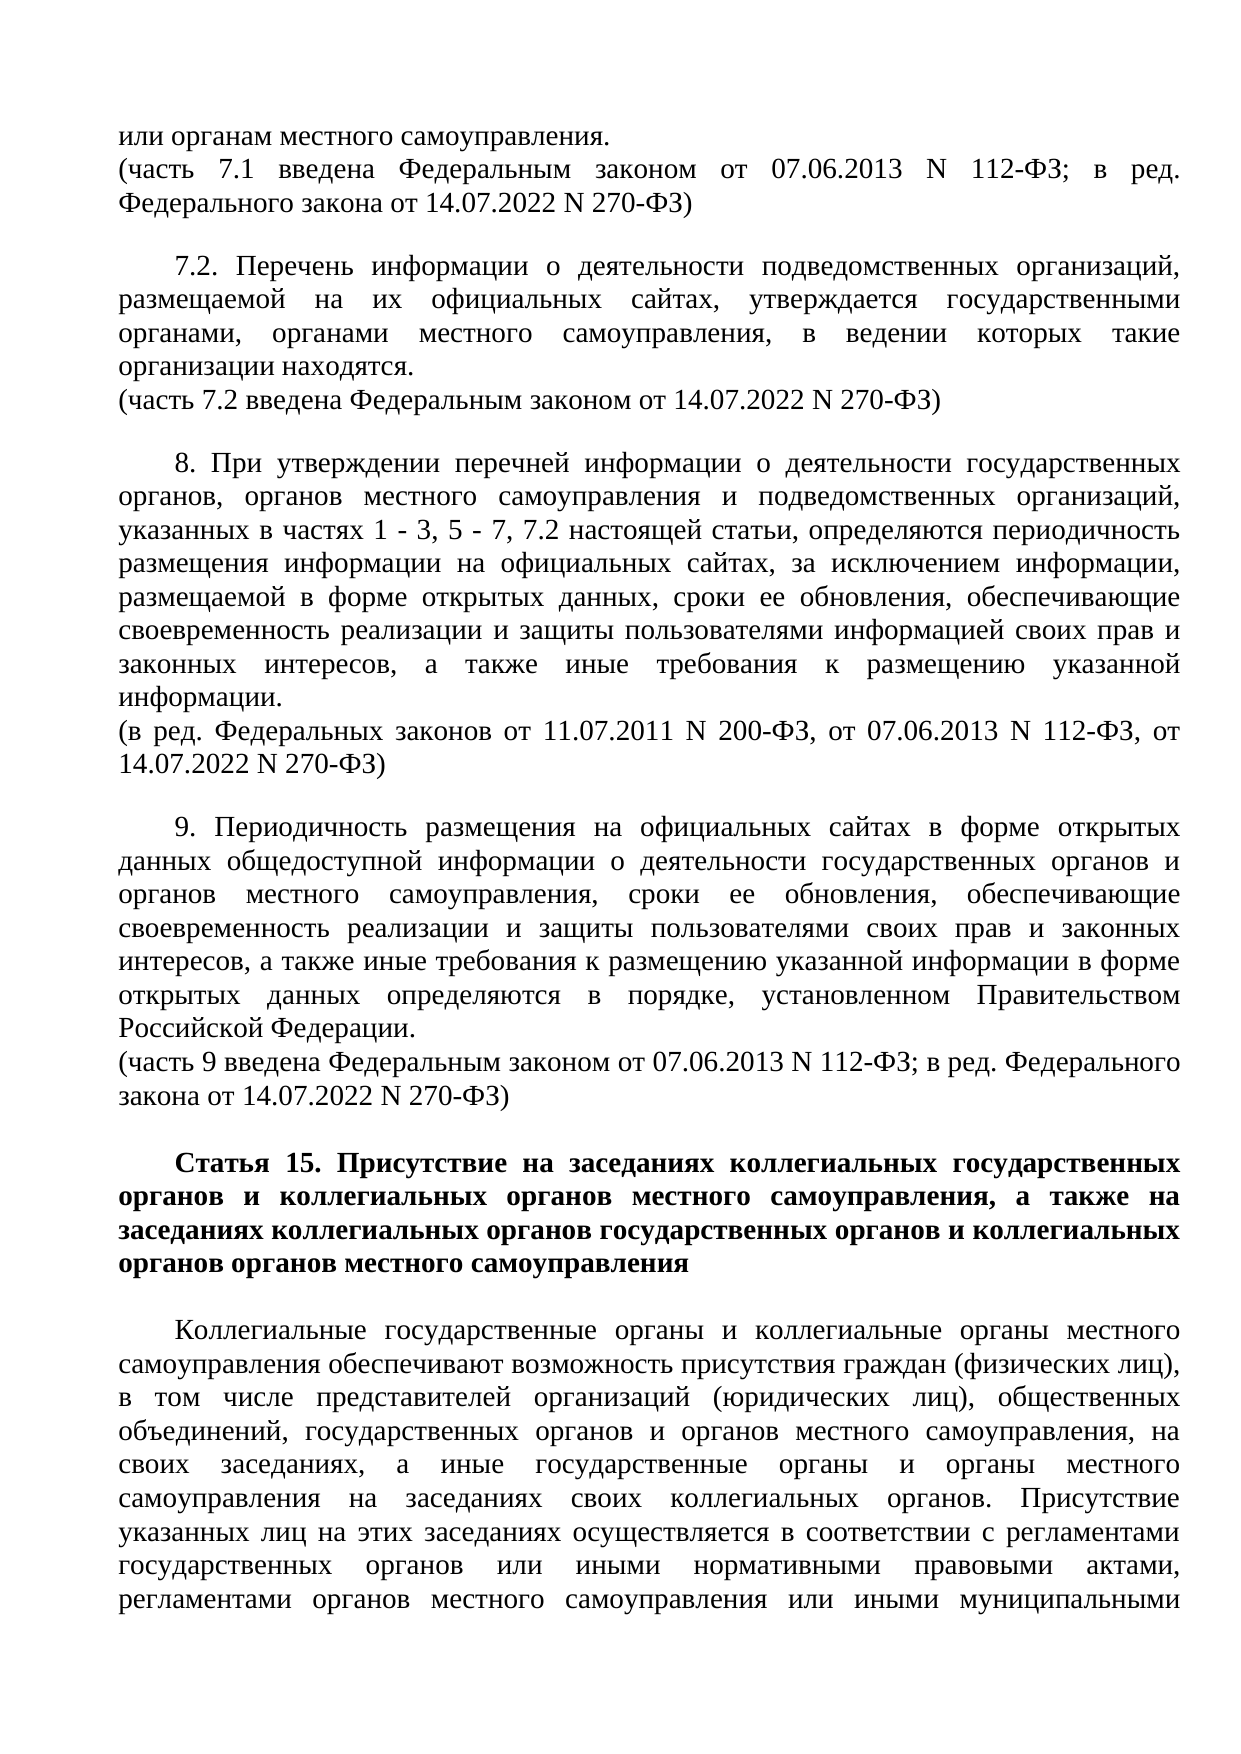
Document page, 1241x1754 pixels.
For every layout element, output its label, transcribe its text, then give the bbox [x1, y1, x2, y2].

text (часть 7.1 введена Федеральным законом от 07.06.2013 N 112-ФЗ; в ред. Федерального закона от 14.07.2022 N 270-ФЗ) [118, 152, 1181, 219]
text (в ред. Федеральных законов от 11.07.2011 N 200-ФЗ, от 07.06.2013 N 112-ФЗ, от 14.07.2022 N 270-ФЗ) [118, 713, 1181, 780]
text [118, 118, 1181, 152]
text 9. Периодичность размещения на официальных сайтах в форме открытых данных общедоступной информации о деятельности государственных органов и органов местного самоуправления, сроки ее обновления, обеспечивающие своевременность реализации и защиты пользователями своих прав и законных интересов, а также иные требования к размещению указанной информации в форме открытых данных определяются в порядке, установленном Правительством Российской Федерации. [118, 809, 1181, 1044]
title Статья 15. Присутствие на заседаниях коллегиальных государственных органов и коллегиальных органов местного самоуправления, а также на заседаниях коллегиальных органов государственных органов и коллегиальных органов органов местного самоуправления [118, 1145, 1181, 1279]
text (часть 7.2 введена Федеральным законом от 14.07.2022 N 270-ФЗ) [118, 382, 1181, 416]
text 7.2. Перечень информации о деятельности подведомственных организаций, размещаемой на их официальных сайтах, утверждается государственными органами, органами местного самоуправления, в ведении которых такие организации находятся. [118, 248, 1181, 382]
text 8. При утверждении перечней информации о деятельности государственных органов, органов местного самоуправления и подведомственных организаций, указанных в частях 1 - 3, 5 - 7, 7.2 настоящей статьи, определяются периодичность размещения информации на официальных сайтах, за исключением информации, размещаемой в форме открытых данных, сроки ее обновления, обеспечивающие своевременность реализации и защиты пользователями информацией своих прав и законных интересов, а также иные требования к размещению указанной информации. [118, 445, 1181, 713]
text (часть 9 введена Федеральным законом от 07.06.2013 N 112-ФЗ; в ред. Федерального закона от 14.07.2022 N 270-ФЗ) [118, 1044, 1181, 1111]
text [118, 1312, 1181, 1614]
